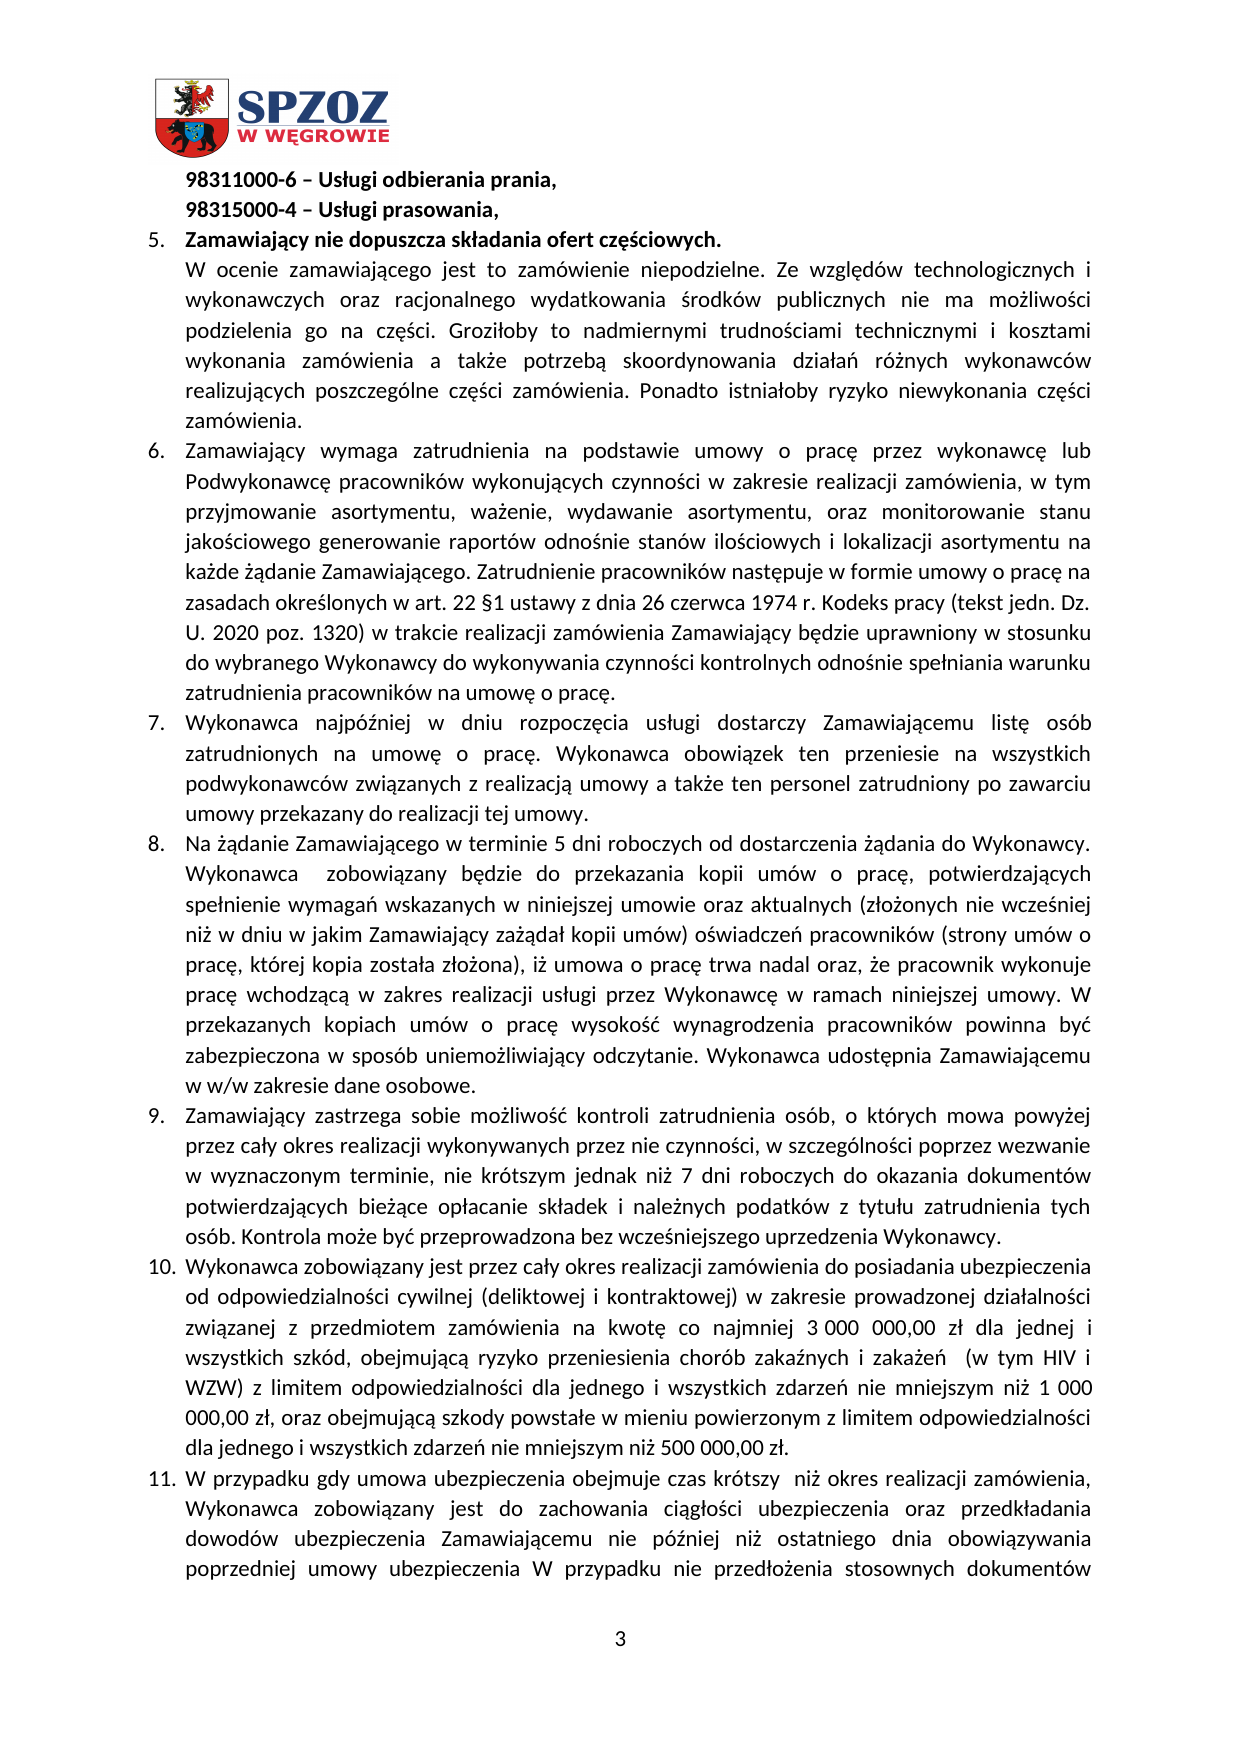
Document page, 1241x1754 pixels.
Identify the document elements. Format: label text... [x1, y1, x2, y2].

list W ocenie zamawiającego jest to zamówienie niepodzielne. Ze względów technologicznych i wykonawczych oraz racjonalnego wydatkowania środków publicznych nie ma możliwości podzielenia go na części. Groziłoby to nadmiernymi trudnościami technicznymi i kosztami wykonania zamówienia a także potrzebą skoordynowania działań różnych wykonawców realizujących poszczególne części zamówienia. Ponadto istniałoby ryzyko niewykonania części zamówienia. [185, 255, 1093, 434]
list 98315000-4 – Usługi prasowania, [185, 195, 1093, 223]
picture [147, 73, 400, 165]
list Zamawiający zastrzega sobie możliwość kontroli zatrudnienia osób, o których mowa powyżej przez cały okres realizacji wykonywanych przez nie czynności, w szczególności poprzez wezwanie w wyznaczonym terminie, nie krótszym jednak niż 7 dni roboczych do okazania dokumentów potwierdzających bieżące opłacanie składek i należnych podatków z tytułu zatrudnienia tych osób. Kontrola może być przeprowadzona bez wcześniejszego uprzedzenia Wykonawcy. [148, 1101, 1093, 1250]
list Zamawiający nie dopuszcza składania ofert częściowych. [148, 225, 1093, 253]
list Zamawiający wymaga zatrudnienia na podstawie umowy o pracę przez wykonawcę lub Podwykonawcę pracowników wykonujących czynności w zakresie realizacji zamówienia, w tym przyjmowanie asortymentu, ważenie, wydawanie asortymentu, oraz monitorowanie stanu jakościowego generowanie raportów odnośnie stanów ilościowych i lokalizacji asortymentu na każde żądanie Zamawiającego. Zatrudnienie pracowników następuje w formie umowy o pracę na zasadach określonych w art. 22 §1 ustawy z dnia 26 czerwca 1974 r. Kodeks pracy (tekst jedn. Dz. U. 2020 poz. 1320) w trakcie realizacji zamówienia Zamawiający będzie uprawniony w stosunku do wybranego Wykonawcy do wykonywania czynności kontrolnych odnośnie spełniania warunku zatrudnienia pracowników na umowę o pracę. [148, 437, 1093, 706]
list Na żądanie Zamawiającego w terminie 5 dni roboczych od dostarczenia żądania do Wykonawcy. Wykonawca zobowiązany będzie do przekazania kopii umów o pracę, potwierdzających spełnienie wymagań wskazanych w niniejszej umowie oraz aktualnych (złożonych nie wcześniej niż w dniu w jakim Zamawiający zażądał kopii umów) oświadczeń pracowników (strony umów o pracę, której kopia została złożona), iż umowa o pracę trwa nadal oraz, że pracownik wykonuje pracę wchodzącą w zakres realizacji usługi przez Wykonawcę w ramach niniejszej umowy. W przekazanych kopiach umów o pracę wysokość wynagrodzenia pracowników powinna być zabezpieczona w sposób uniemożliwiający odczytanie. Wykonawca udostępnia Zamawiającemu w w/w zakresie dane osobowe. [148, 829, 1093, 1099]
list 98311000-6 – Usługi odbierania prania, [185, 165, 1093, 193]
list Wykonawca najpóźniej w dniu rozpoczęcia usługi dostarczy Zamawiającemu listę osób zatrudnionych na umowę o pracę. Wykonawca obowiązek ten przeniesie na wszystkich podwykonawców związanych z realizacją umowy a także ten personel zatrudniony po zawarciu umowy przekazany do realizacji tej umowy. [148, 708, 1093, 827]
list Wykonawca zobowiązany jest przez cały okres realizacji zamówienia do posiadania ubezpieczenia od odpowiedzialności cywilnej (deliktowej i kontraktowej) w zakresie prowadzonej działalności związanej z przedmiotem zamówienia na kwotę co najmniej 3 000 000,00 zł dla jednej i wszystkich szkód, obejmującą ryzyko przeniesienia chorób zakaźnych i zakażeń (w tym HIV i WZW) z limitem odpowiedzialności dla jednego i wszystkich zdarzeń nie mniejszym niż 1 000 000,00 zł, oraz obejmującą szkody powstałe w mieniu powierzonym z limitem odpowiedzialności dla jednego i wszystkich zdarzeń nie mniejszym niż 500 000,00 zł. [148, 1252, 1093, 1462]
